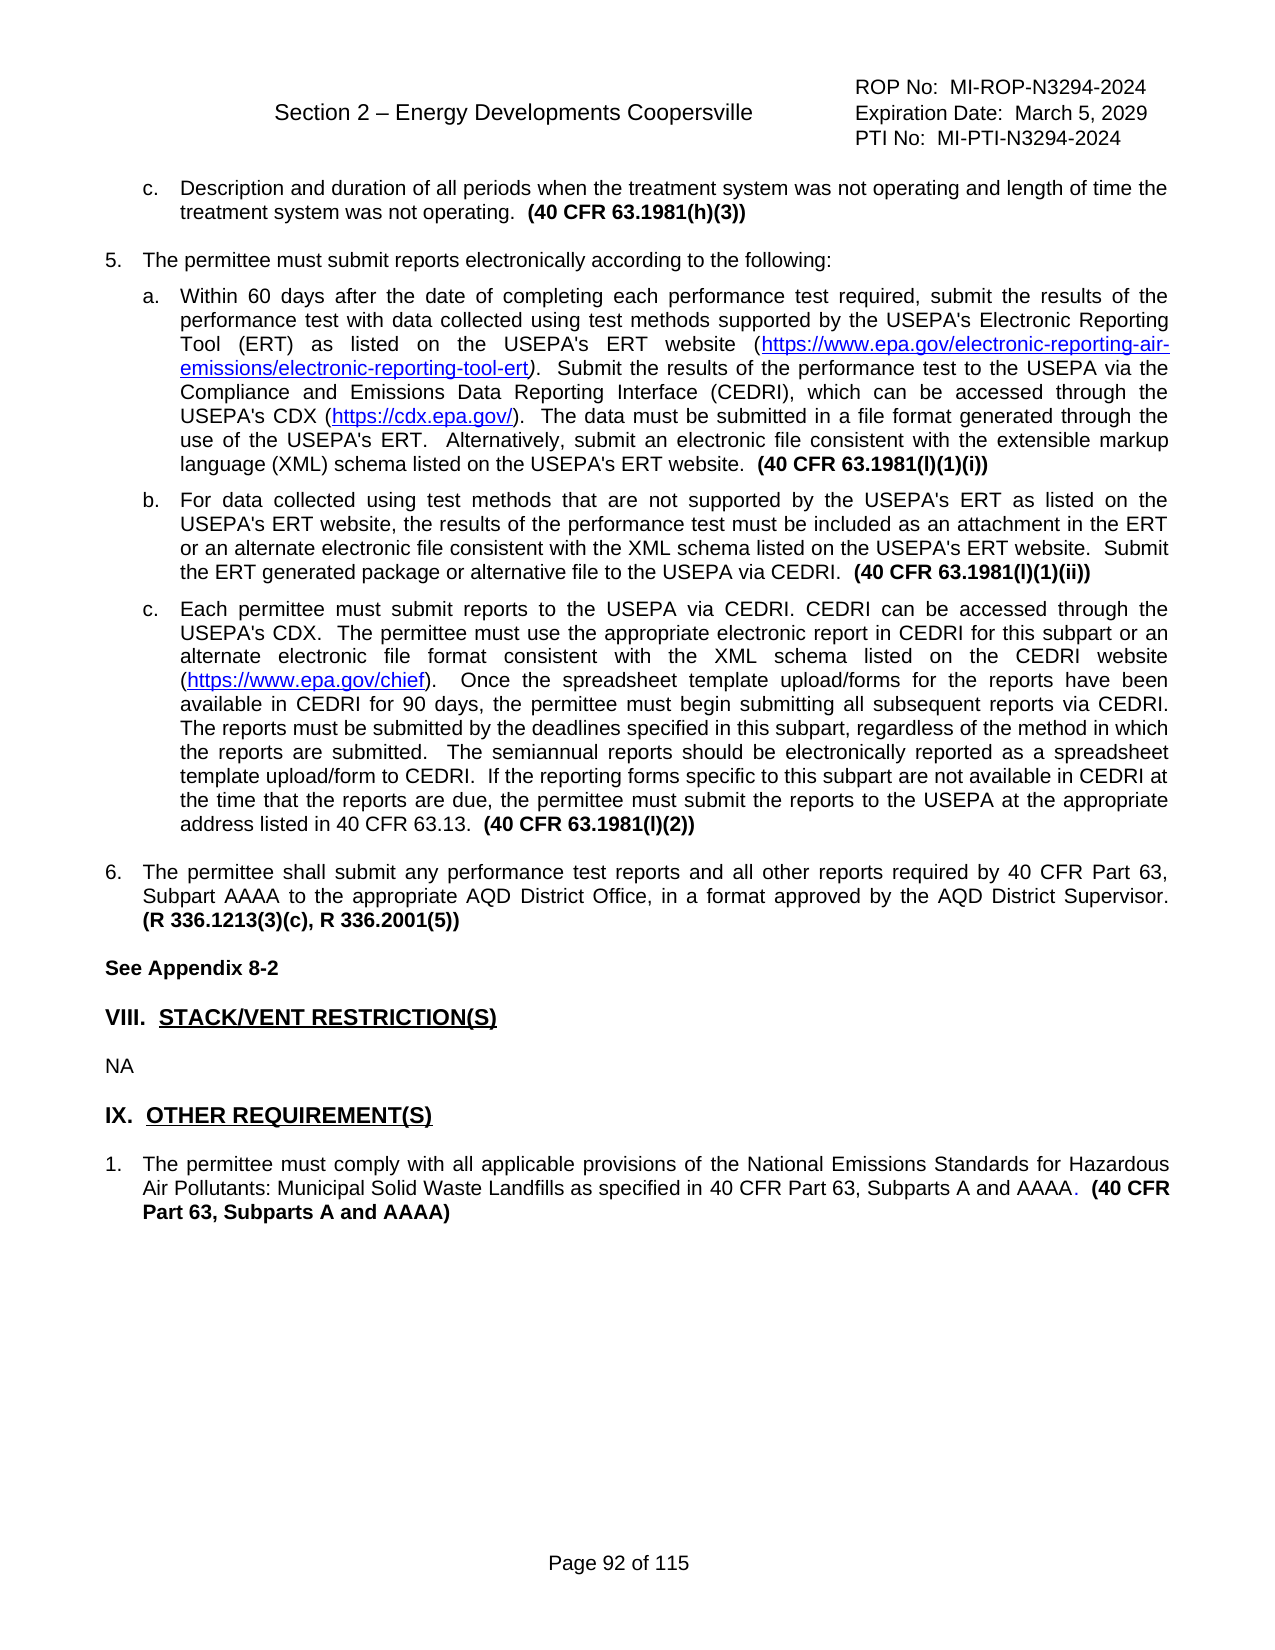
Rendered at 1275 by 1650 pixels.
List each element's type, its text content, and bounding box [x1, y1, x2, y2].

text IX. OTHER REQUIREMENT(S) [105, 1102, 1170, 1128]
text NA [105, 1054, 1170, 1078]
list The permittee shall submit any performance test reports and all other reports required by 40 CFR Part 63, Subpart AAAA to the appropriate AQD District Office, in a format approved by the AQD District Supervisor. (R 336.1213(3)(c), R 336.2001(5)) [105, 860, 1170, 932]
list The permittee must submit reports electronically according to the following: [105, 247, 1170, 271]
text VIII. STACK/VENT RESTRICTION(S) [105, 1004, 1170, 1030]
list For data collected using test methods that are not supported by the USEPA's ERT as listed on the USEPA's ERT website, the results of the performance test must be included as an attachment in the ERT or an alternate electronic file consistent with the XML schema listed on the USEPA's ERT website. Submit the ERT generated package or alternative file to the USEPA via CEDRI. (40 CFR 63.1981(l)(1)(ii)) [142, 488, 1170, 584]
list Description and duration of all periods when the treatment system was not operating and length of time the treatment system was not operating. (40 CFR 63.1981(h)(3)) [142, 176, 1170, 223]
list Each permittee must submit reports to the USEPA via CEDRI. CEDRI can be accessed through the USEPA's CDX. The permittee must use the appropriate electronic report in CEDRI for this subpart or an alternate electronic file format consistent with the XML schema listed on the CEDRI website (https://www.epa.gov/chief). Once the spreadsheet template upload/forms for the reports have been available in CEDRI for 90 days, the permittee must begin submitting all subsequent reports via CEDRI. The reports must be submitted by the deadlines specified in this subpart, regardless of the method in which the reports are submitted. The semiannual reports should be electronically reported as a spreadsheet template upload/form to CEDRI. If the reporting forms specific to this subpart are not available in CEDRI at the time that the reports are due, the permittee must submit the reports to the USEPA at the appropriate address listed in 40 CFR 63.13. (40 CFR 63.1981(l)(2)) [142, 596, 1170, 836]
text See Appendix 8-2 [105, 956, 1170, 980]
list Within 60 days after the date of completing each performance test required, submit the results of the performance test with data collected using test methods supported by the USEPA's Electronic Reporting Tool (ERT) as listed on the USEPA's ERT website (https://www.epa.gov/electronic-reporting-air-emissions/electronic-reporting-tool-ert). Submit the results of the performance test to the USEPA via the Compliance and Emissions Data Reporting Interface (CEDRI), which can be accessed through the USEPA's CDX (https://cdx.epa.gov/). The data must be submitted in a file format generated through the use of the USEPA's ERT. Alternatively, submit an electronic file consistent with the extensible markup language (XML) schema listed on the USEPA's ERT website. (40 CFR 63.1981(l)(1)(i)) [142, 284, 1170, 476]
list The permittee must comply with all applicable provisions of the National Emissions Standards for Hazardous Air Pollutants: Municipal Solid Waste Landfills as specified in 40 CFR Part 63, Subparts A and AAAA. (40 CFR Part 63, Subparts A and AAAA) [105, 1152, 1170, 1224]
